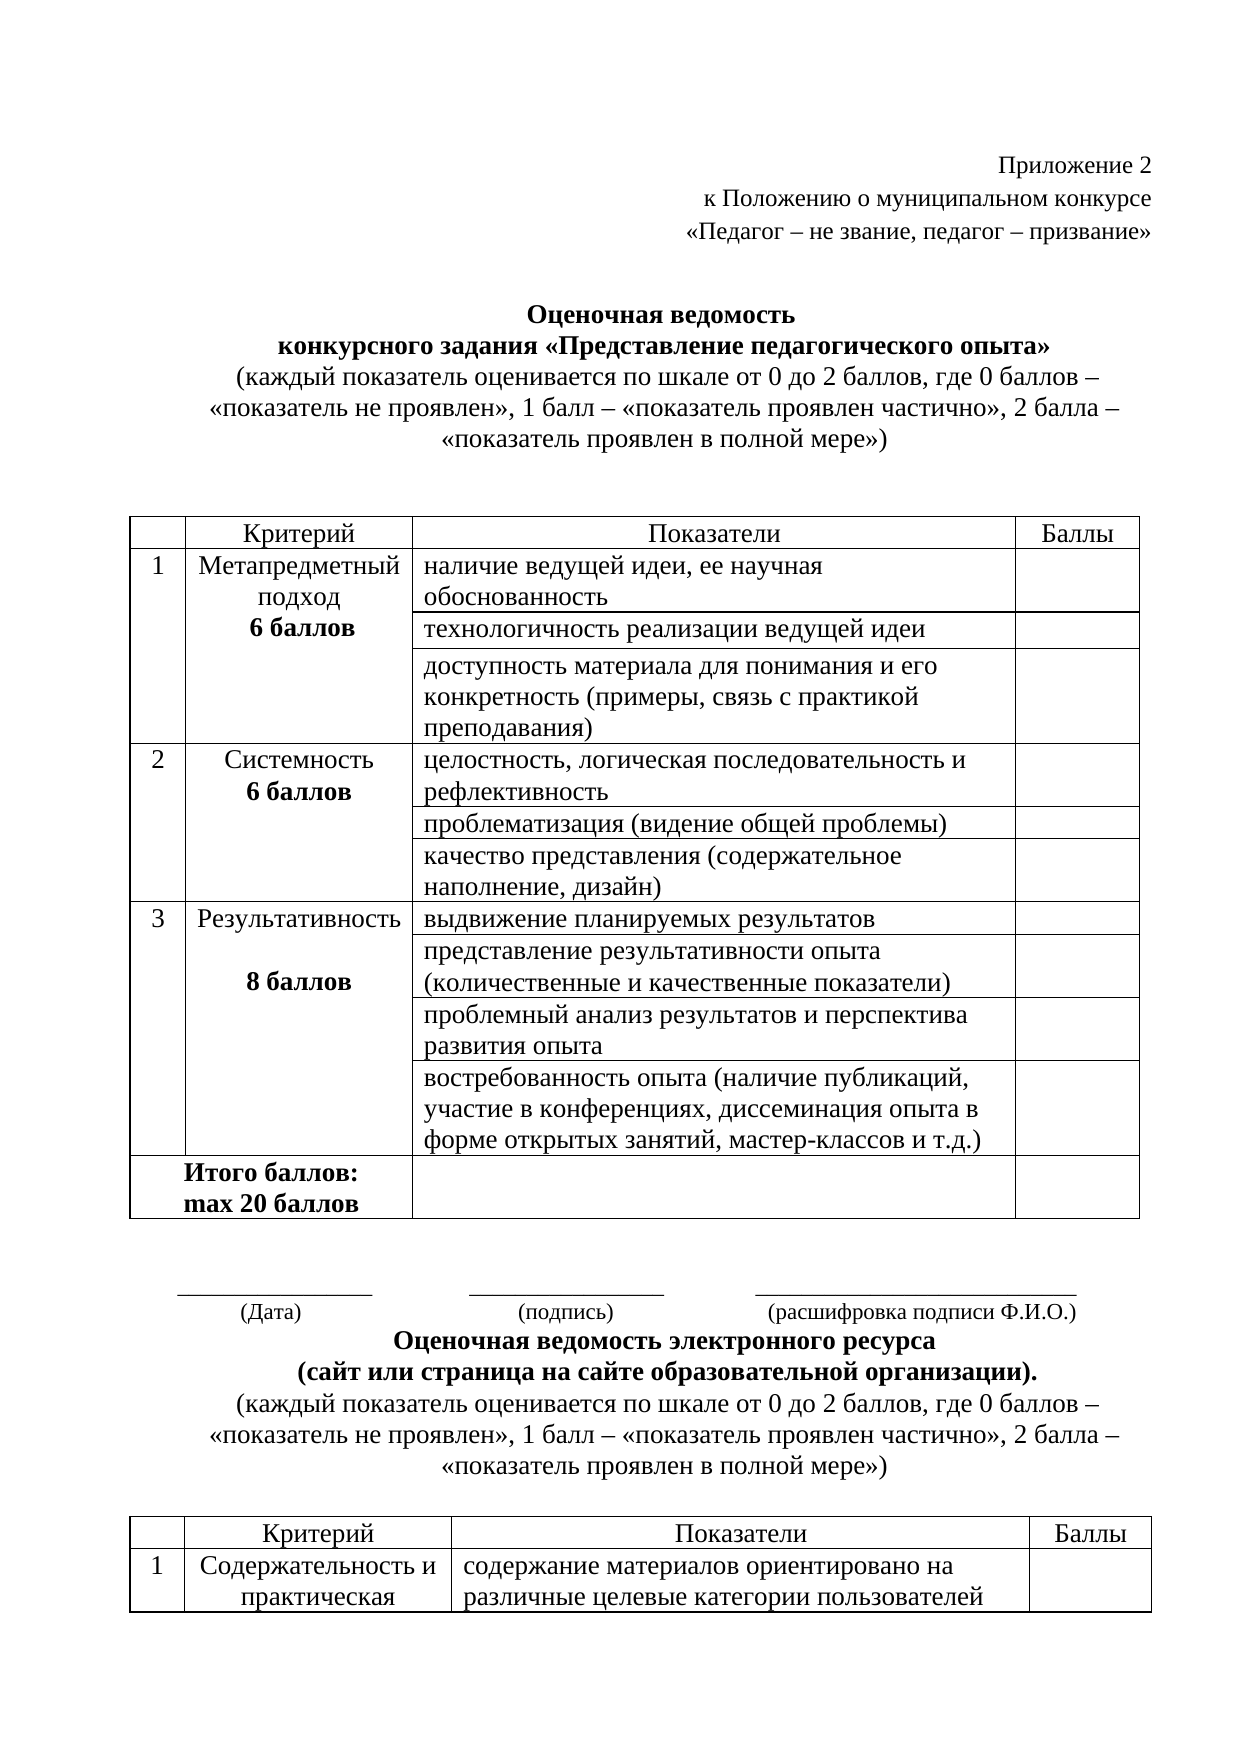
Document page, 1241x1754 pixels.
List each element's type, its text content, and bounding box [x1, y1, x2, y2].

table_cell [1016, 1061, 1139, 1154]
text (Дата) (подпись) (расшифровка подписи Ф.И.О.) [177, 1298, 1152, 1324]
table_header [131, 1517, 184, 1548]
table_cell проблемный анализ результатов и перспектива развития опыта [413, 998, 1015, 1060]
table_cell Результативность 8 баллов [186, 902, 412, 1154]
text Оценочная ведомость конкурсного задания «Представление педагогического опыта» [177, 298, 1152, 360]
table_cell 1 [131, 1549, 184, 1611]
table_header Критерий [186, 517, 412, 548]
table_cell наличие ведущей идеи, ее научная обоснованность [413, 549, 1015, 611]
table_cell [1016, 649, 1139, 742]
table_cell доступность материала для понимания и его конкретность (примеры, связь с практикой преподавания) [413, 649, 1015, 742]
table_cell проблематизация (видение общей проблемы) [413, 807, 1015, 838]
table_cell Системность 6 баллов [186, 744, 412, 901]
text Приложение 2 [177, 150, 1152, 179]
text (сайт или страница на сайте образовательной организации). [177, 1356, 1152, 1387]
table_cell целостность, логическая последовательность и рефлективность [413, 744, 1015, 806]
text к Положению о муниципальном конкурсе [177, 183, 1152, 212]
table_cell [1016, 902, 1139, 933]
table_cell 1 [131, 549, 185, 742]
table_cell выдвижение планируемых результатов [413, 902, 1015, 933]
text «Педагог – не звание, педагог – призвание» [177, 216, 1152, 245]
text (каждый показатель оценивается по шкале от 0 до 2 баллов, где 0 баллов – «показатель не проявлен», 1 балл – «показатель проявлен частично», 2 балла – «показатель проявлен в полной мере») [177, 1387, 1152, 1480]
table_header Критерий [185, 1517, 451, 1548]
table_cell качество представления (содержательное наполнение, дизайн) [413, 839, 1015, 901]
text (каждый показатель оценивается по шкале от 0 до 2 баллов, где 0 баллов – «показатель не проявлен», 1 балл – «показатель проявлен частично», 2 балла – «показатель проявлен в полной мере») [177, 360, 1152, 453]
table_header Баллы [1030, 1517, 1151, 1548]
table_cell Итого баллов: max 20 баллов [131, 1156, 412, 1218]
table_cell [1016, 1156, 1139, 1218]
table_cell представление результативности опыта (количественные и качественные показатели) [413, 935, 1015, 997]
table_cell 2 [131, 744, 185, 901]
table_cell [1016, 744, 1139, 806]
table_header [131, 517, 185, 548]
table_cell [1016, 935, 1139, 997]
table_cell [1016, 613, 1139, 648]
table_cell содержание материалов ориентировано на различные целевые категории пользователей [452, 1549, 1029, 1611]
table_cell [1016, 807, 1139, 838]
table_cell [1016, 549, 1139, 611]
table_cell [1016, 998, 1139, 1060]
table_cell 3 [131, 902, 185, 1154]
table_cell технологичность реализации ведущей идеи [413, 613, 1015, 648]
table_cell Метапредметный подход 6 баллов [186, 549, 412, 742]
table_cell [1016, 839, 1139, 901]
table_cell [1030, 1549, 1151, 1611]
table_header Показатели [452, 1517, 1029, 1548]
table_cell [413, 1156, 1015, 1218]
table_header Показатели [413, 517, 1015, 548]
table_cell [185, 1549, 451, 1611]
table_cell востребованность опыта (наличие публикаций, участие в конференциях, диссеминация опыта в форме открытых занятий, мастер-классов и т.д.) [413, 1061, 1015, 1154]
text _________________ _________________ ____________________________ [177, 1272, 1152, 1298]
text Оценочная ведомость электронного ресурса [177, 1324, 1152, 1356]
table_header Баллы [1016, 517, 1139, 548]
